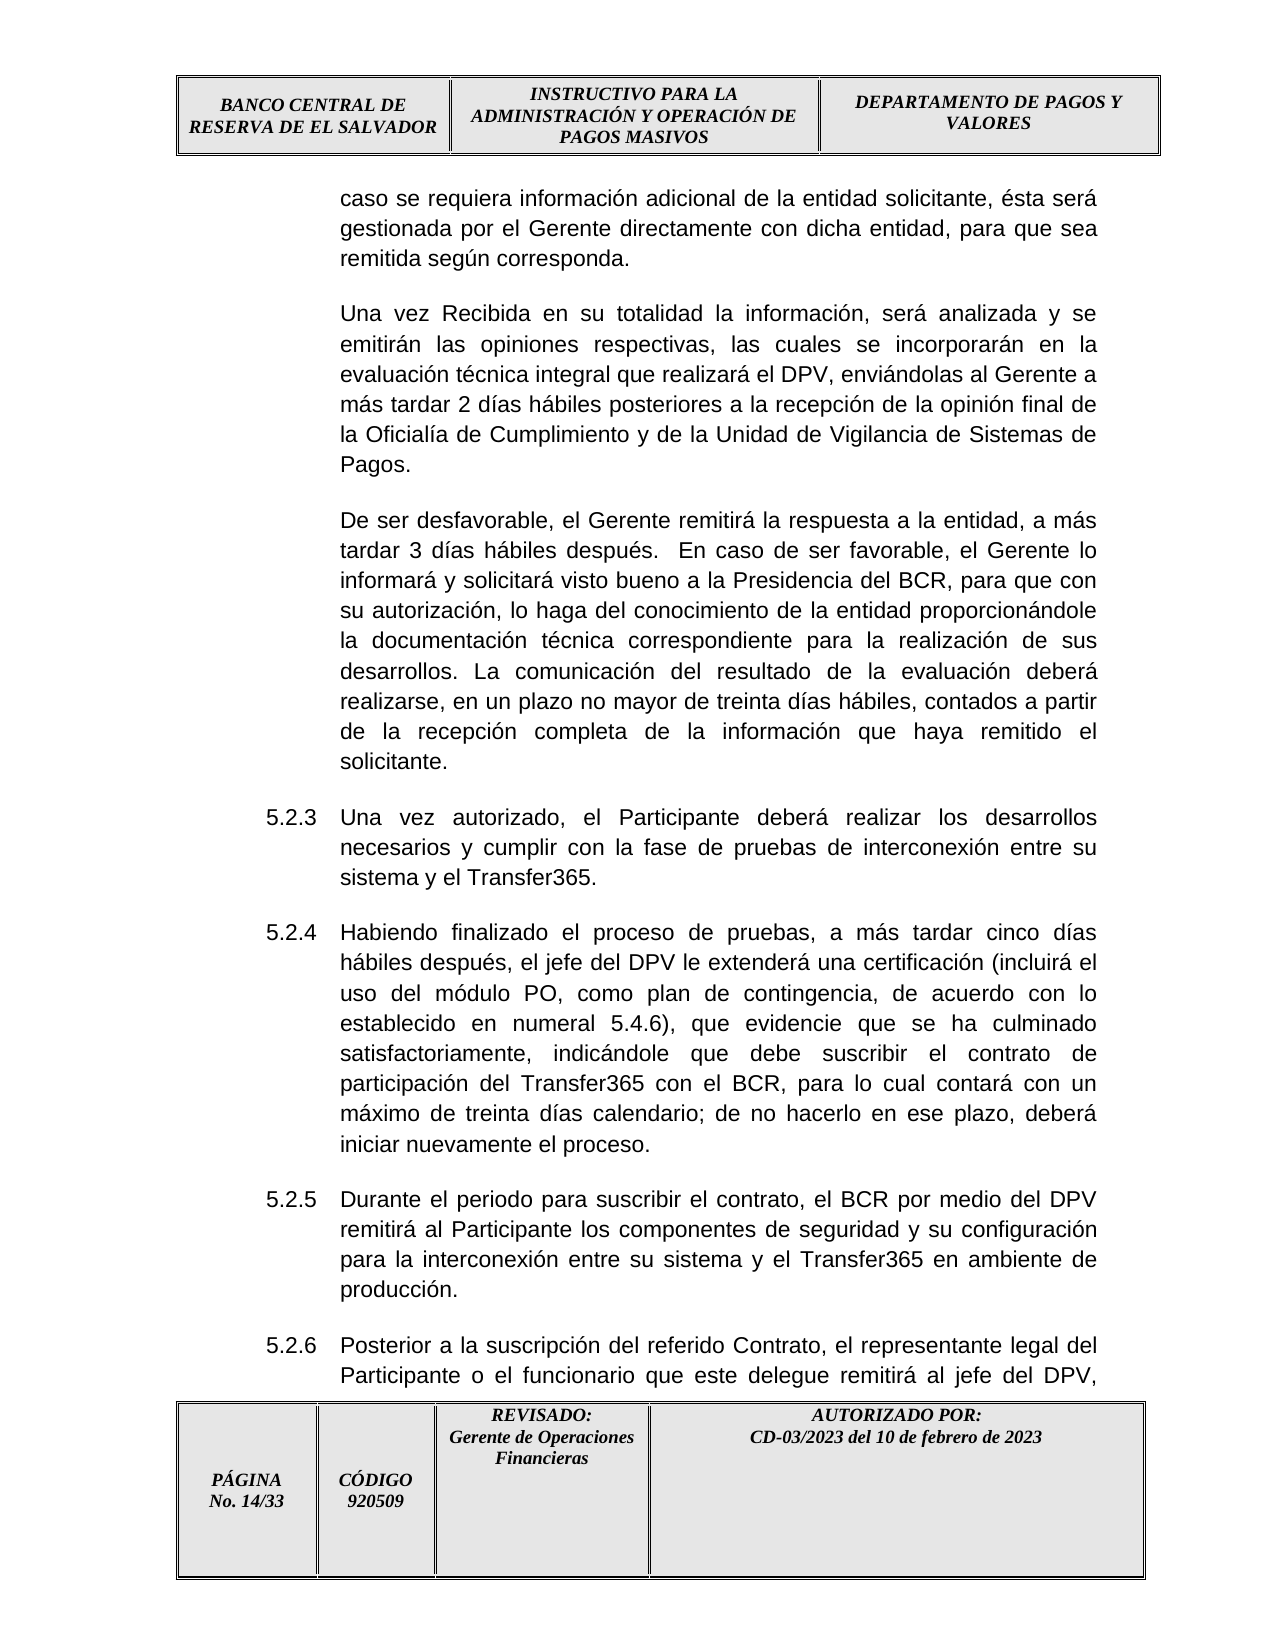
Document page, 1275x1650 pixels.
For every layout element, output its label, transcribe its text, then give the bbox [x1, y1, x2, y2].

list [266, 1332, 1098, 1388]
list Una vez autorizado, el Participante deberá realizar los desarrollos necesarios y cumplir con la fase de pruebas de interconexión entre su sistema y el Transfer365. [266, 803, 1098, 890]
list Durante el periodo para suscribir el contrato, el BCR por medio del DPV remitirá al Participante los componentes de seguridad y su configuración para la interconexión entre su sistema y el Transfer365 en ambiente de producción. [266, 1186, 1098, 1303]
text Una vez Recibida en su totalidad la información, será analizada y se emitirán las opiniones respectivas, las cuales se incorporarán en la evaluación técnica integral que realizará el DPV, enviándolas al Gerente a más tardar 2 días hábiles posteriores a la recepción de la opinión final de la Oficialía de Cumplimiento y de la Unidad de Vigilancia de Sistemas de Pagos. [340, 300, 1098, 478]
list Habiendo finalizado el proceso de pruebas, a más tardar cinco días hábiles después, el jefe del DPV le extenderá una certificación (incluirá el uso del módulo PO, como plan de contingencia, de acuerdo con lo establecido en numeral 5.4.6), que evidencie que se ha culminado satisfactoriamente, indicándole que debe suscribir el contrato de participación del Transfer365 con el BCR, para lo cual contará con un máximo de treinta días calendario; de no hacerlo en ese plazo, deberá iniciar nuevamente el proceso. [266, 919, 1098, 1157]
text De ser desfavorable, el Gerente remitirá la respuesta a la entidad, a más tardar 3 días hábiles después. En caso de ser favorable, el Gerente lo informará y solicitará visto bueno a la Presidencia del BCR, para que con su autorización, lo haga del conocimiento de la entidad proporcionándole la documentación técnica correspondiente para la realización de sus desarrollos. La comunicación del resultado de la evaluación deberá realizarse, en un plazo no mayor de treinta días hábiles, contados a partir de la recepción completa de la información que haya remitido el solicitante. [340, 507, 1098, 775]
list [266, 185, 1098, 272]
